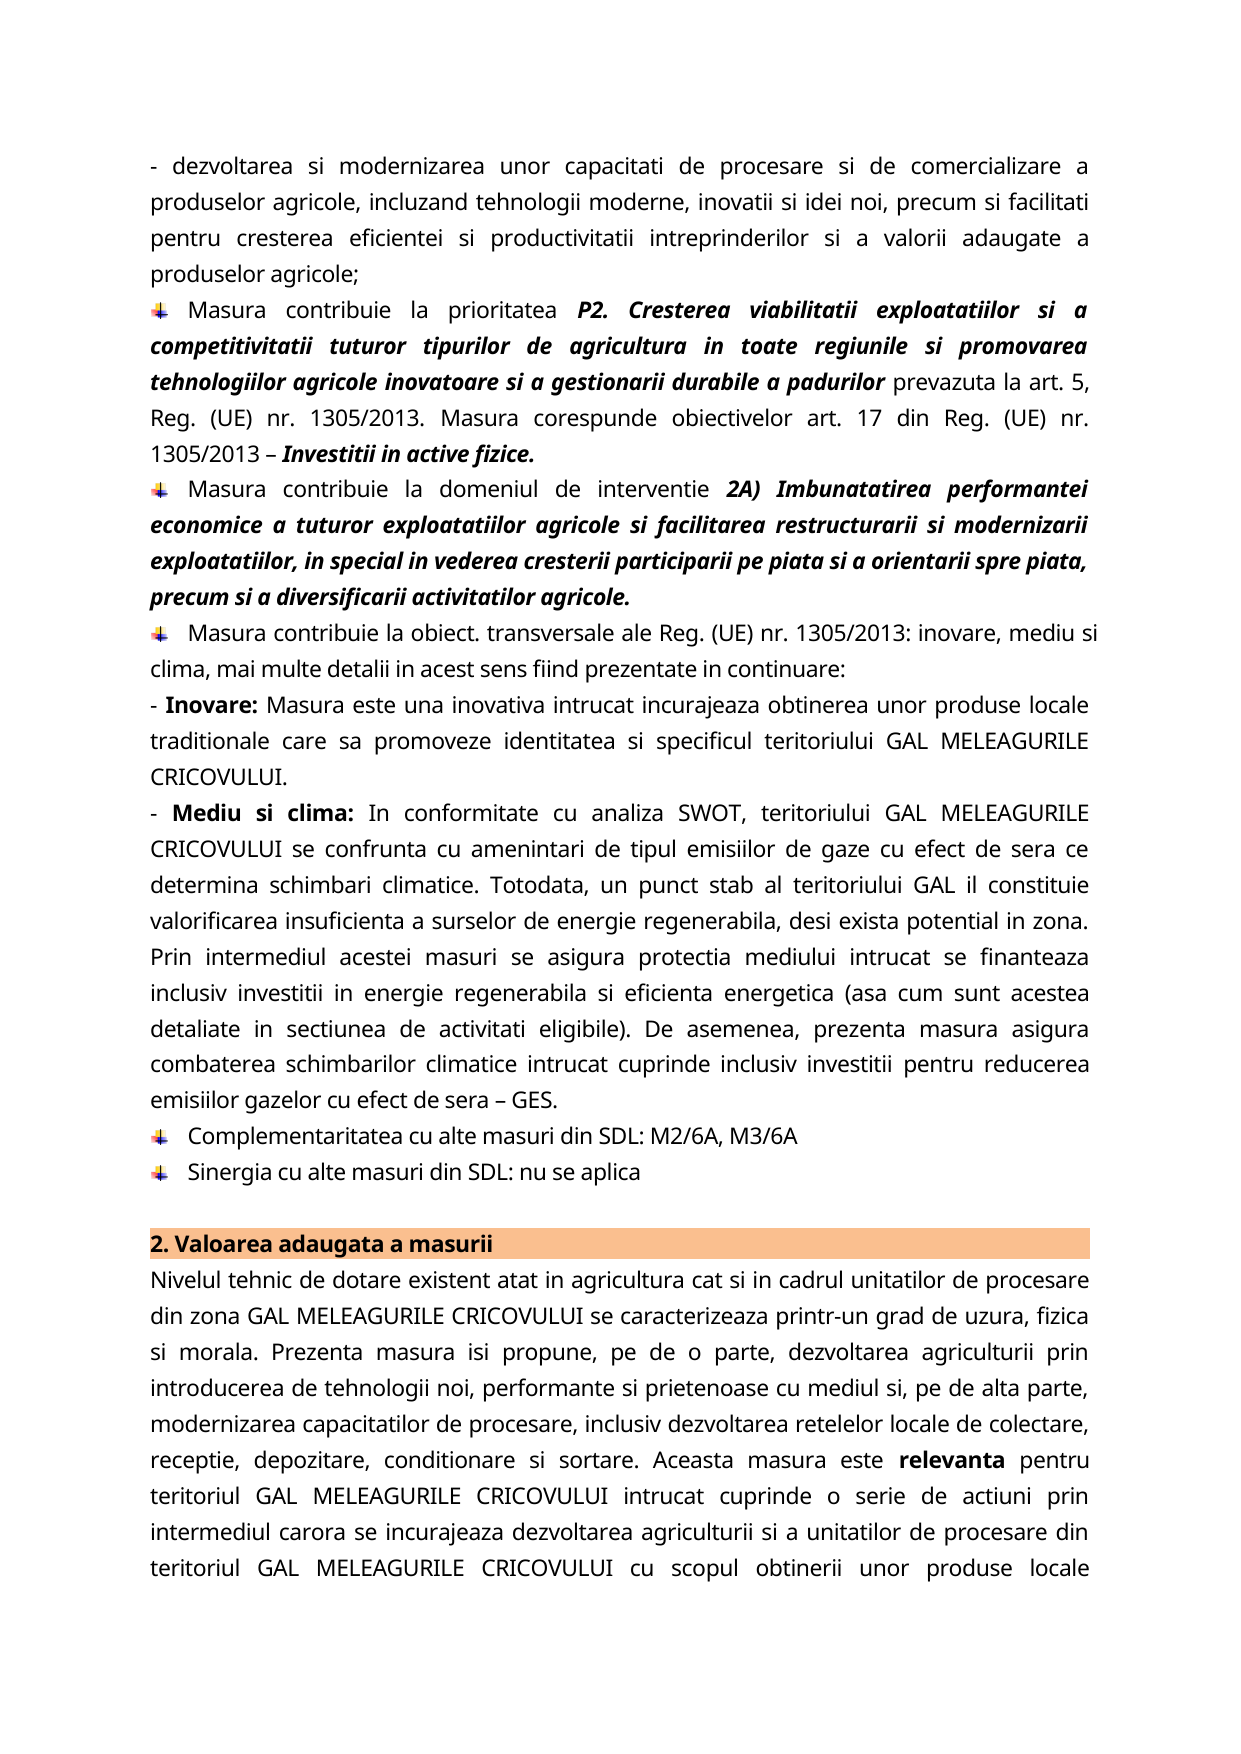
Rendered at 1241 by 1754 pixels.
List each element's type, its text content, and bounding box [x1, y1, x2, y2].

picture [151, 301, 168, 319]
picture [151, 1164, 168, 1181]
text - Mediu si clima: In conformitate cu analiza SWOT, teritoriului GAL MELEAGURILE CRICOVULUI se confrunta cu amenintari de tipul emisiilor de gaze cu efect de sera ce determina schimbari climatice. Totodata, un punct stab al teritoriului GAL il constituie valorificarea insuficienta a surselor de energie regenerabila, desi exista potential in zona. Prin intermediul acestei masuri se asigura protectia mediului intrucat se finanteaza inclusiv investitii in energie regenerabila si eficienta energetica (asa cum sunt acestea detaliate in sectiunea de activitati eligibile). De asemenea, prezenta masura asigura combaterea schimbarilor climatice intrucat cuprinde inclusiv investitii pentru reducerea emisiilor gazelor cu efect de sera – GES. [150, 797, 1090, 1116]
picture [151, 625, 168, 642]
list Sinergia cu alte masuri din SDL: nu se aplica [150, 1156, 1090, 1187]
picture [151, 1128, 168, 1145]
list Masura contribuie la domeniul de interventie 2A) Imbunatatirea performantei economice a tuturor exploatatiilor agricole si facilitarea restructurarii si modernizarii exploatatiilor, in special in vederea cresterii participarii pe piata si a orientarii spre piata, precum si a diversificarii activitatilor agricole. [150, 473, 1090, 612]
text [150, 1264, 1090, 1583]
text - Inovare: Masura este una inovativa intrucat incurajeaza obtinerea unor produse locale traditionale care sa promoveze identitatea si specificul teritoriului GAL MELEAGURILE CRICOVULUI. [150, 689, 1090, 792]
list Masura contribuie la obiect. transversale ale Reg. (UE) nr. 1305/2013: inovare, mediu si clima, mai multe detalii in acest sens fiind prezentate in continuare: [150, 617, 1099, 684]
list Complementaritatea cu alte masuri din SDL: M2/6A, M3/6A [150, 1120, 1090, 1152]
text 2. Valoarea adaugata a masurii [150, 1228, 1090, 1259]
list Masura contribuie la prioritatea P2. Cresterea viabilitatii exploatatiilor si a competitivitatii tuturor tipurilor de agricultura in toate regiunile si promovarea tehnologiilor agricole inovatoare si a gestionarii durabile a padurilor prevazuta la art. 5, Reg. (UE) nr. 1305/2013. Masura corespunde obiectivelor art. 17 din Reg. (UE) nr. 1305/2013 – Investitii in active fizice. [150, 294, 1090, 469]
picture [151, 481, 168, 498]
text - dezvoltarea si modernizarea unor capacitati de procesare si de comercializare a produselor agricole, incluzand tehnologii moderne, inovatii si idei noi, precum si facilitati pentru cresterea eficientei si productivitatii intreprinderilor si a valorii adaugate a produselor agricole; [150, 150, 1090, 289]
